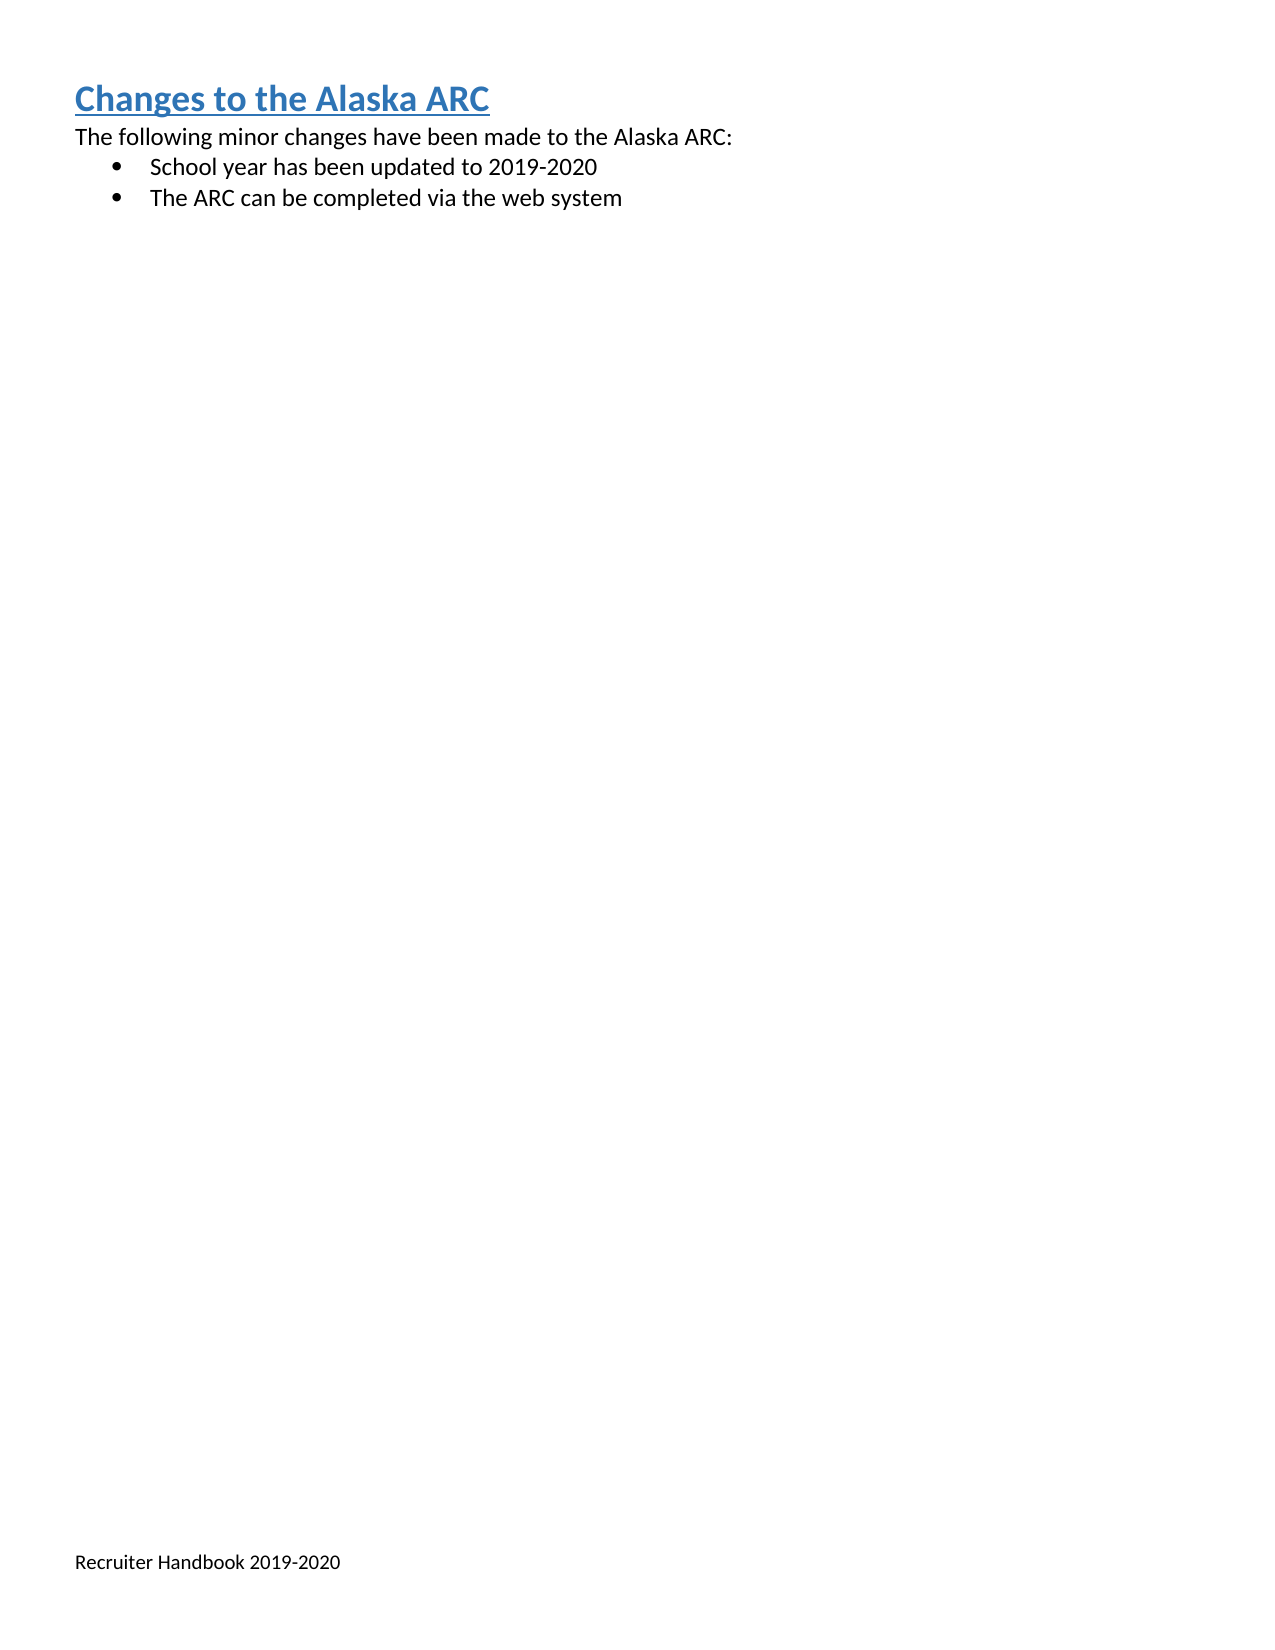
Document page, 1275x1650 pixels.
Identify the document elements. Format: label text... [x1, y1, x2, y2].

text The following minor changes have been made to the Alaska ARC: [75, 121, 1200, 151]
list School year has been updated to 2019-2020 [112, 151, 1200, 182]
subtitle Changes to the Alaska ARC [75, 75, 1200, 121]
list The ARC can be completed via the web system [112, 182, 1200, 212]
